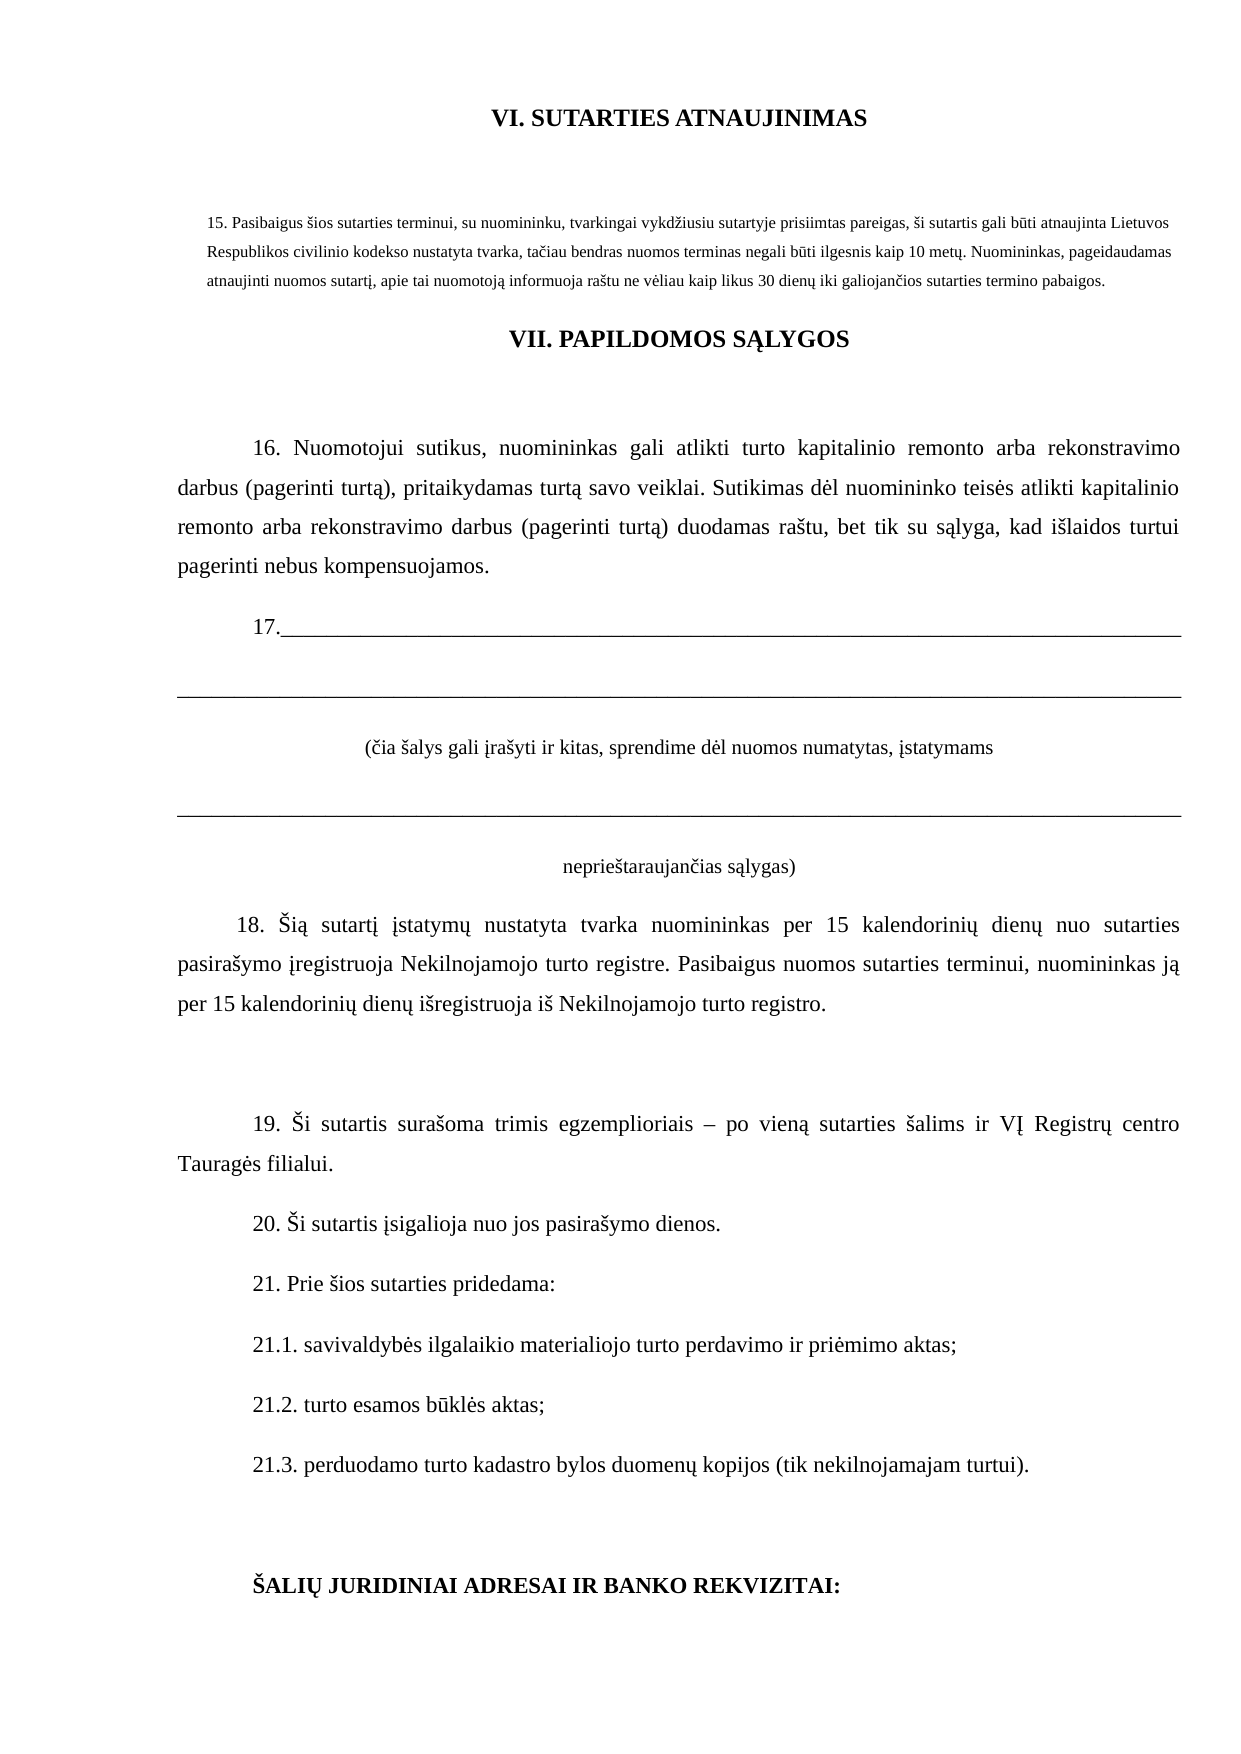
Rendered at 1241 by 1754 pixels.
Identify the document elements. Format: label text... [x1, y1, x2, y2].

text (čia šalys gali įrašyti ir kitas, sprendime dėl nuomos numatytas, įstatymams [177, 735, 1181, 759]
text 21.3. perduodamo turto kadastro bylos duomenų kopijos (tik nekilnojamajam turtui). [177, 1451, 1181, 1478]
text 17. [177, 613, 1181, 639]
text neprieštaraujančias sąlygas) [177, 854, 1181, 878]
text 16. Nuomotojui sutikus, nuomininkas gali atlikti turto kapitalinio remonto arba rekonstravimo darbus (pagerinti turtą), pritaikydamas turtą savo veiklai. Sutikimas dėl nuomininko teisės atlikti kapitalinio remonto arba rekonstravimo darbus (pagerinti turtą) duodamas raštu, bet tik su sąlyga, kad išlaidos turtui pagerinti nebus kompensuojamos. [177, 434, 1181, 579]
text 21.2. turto esamos būklės aktas; [177, 1391, 1181, 1417]
subtitle VI. SUTARTIES ATNAUJINIMAS [177, 103, 1181, 132]
text 21. Prie šios sutarties pridedama: [177, 1271, 1181, 1297]
text 20. Ši sutartis įsigalioja nuo jos pasirašymo dienos. [177, 1210, 1181, 1237]
text 21.1. savivaldybės ilgalaikio materialiojo turto perdavimo ir priėmimo aktas; [177, 1331, 1181, 1357]
text Šalių juridiniai adresai ir banko rekvizitai: [177, 1572, 1181, 1598]
subtitle VII. PAPILDOMOS SĄLYGOS [177, 324, 1181, 353]
text 18. Šią sutartį įstatymų nustatyta tvarka nuomininkas per 15 kalendorinių dienų nuo sutarties pasirašymo įregistruoja Nekilnojamojo turto registre. Pasibaigus nuomos sutarties terminui, nuomininkas ją per 15 kalendorinių dienų išregistruoja iš Nekilnojamojo turto registro. [177, 911, 1181, 1016]
text 15. Pasibaigus šios sutarties terminui, su nuomininku, tvarkingai vykdžiusiu sutartyje prisiimtas pareigas, ši sutartis gali būti atnaujinta Lietuvos Respublikos civilinio kodekso nustatyta tvarka, tačiau bendras nuomos terminas negali būti ilgesnis kaip 10 metų. Nuomininkas, pageidaudamas atnaujinti nuomos sutartį, apie tai nuomotoją informuoja raštu ne vėliau kaip likus 30 dienų iki galiojančios sutarties termino pabaigos. [207, 213, 1181, 290]
text 19. Ši sutartis surašoma trimis egzemplioriais – po vieną sutarties šalims ir VĮ Registrų centro Tauragės filialui. [177, 1110, 1181, 1176]
